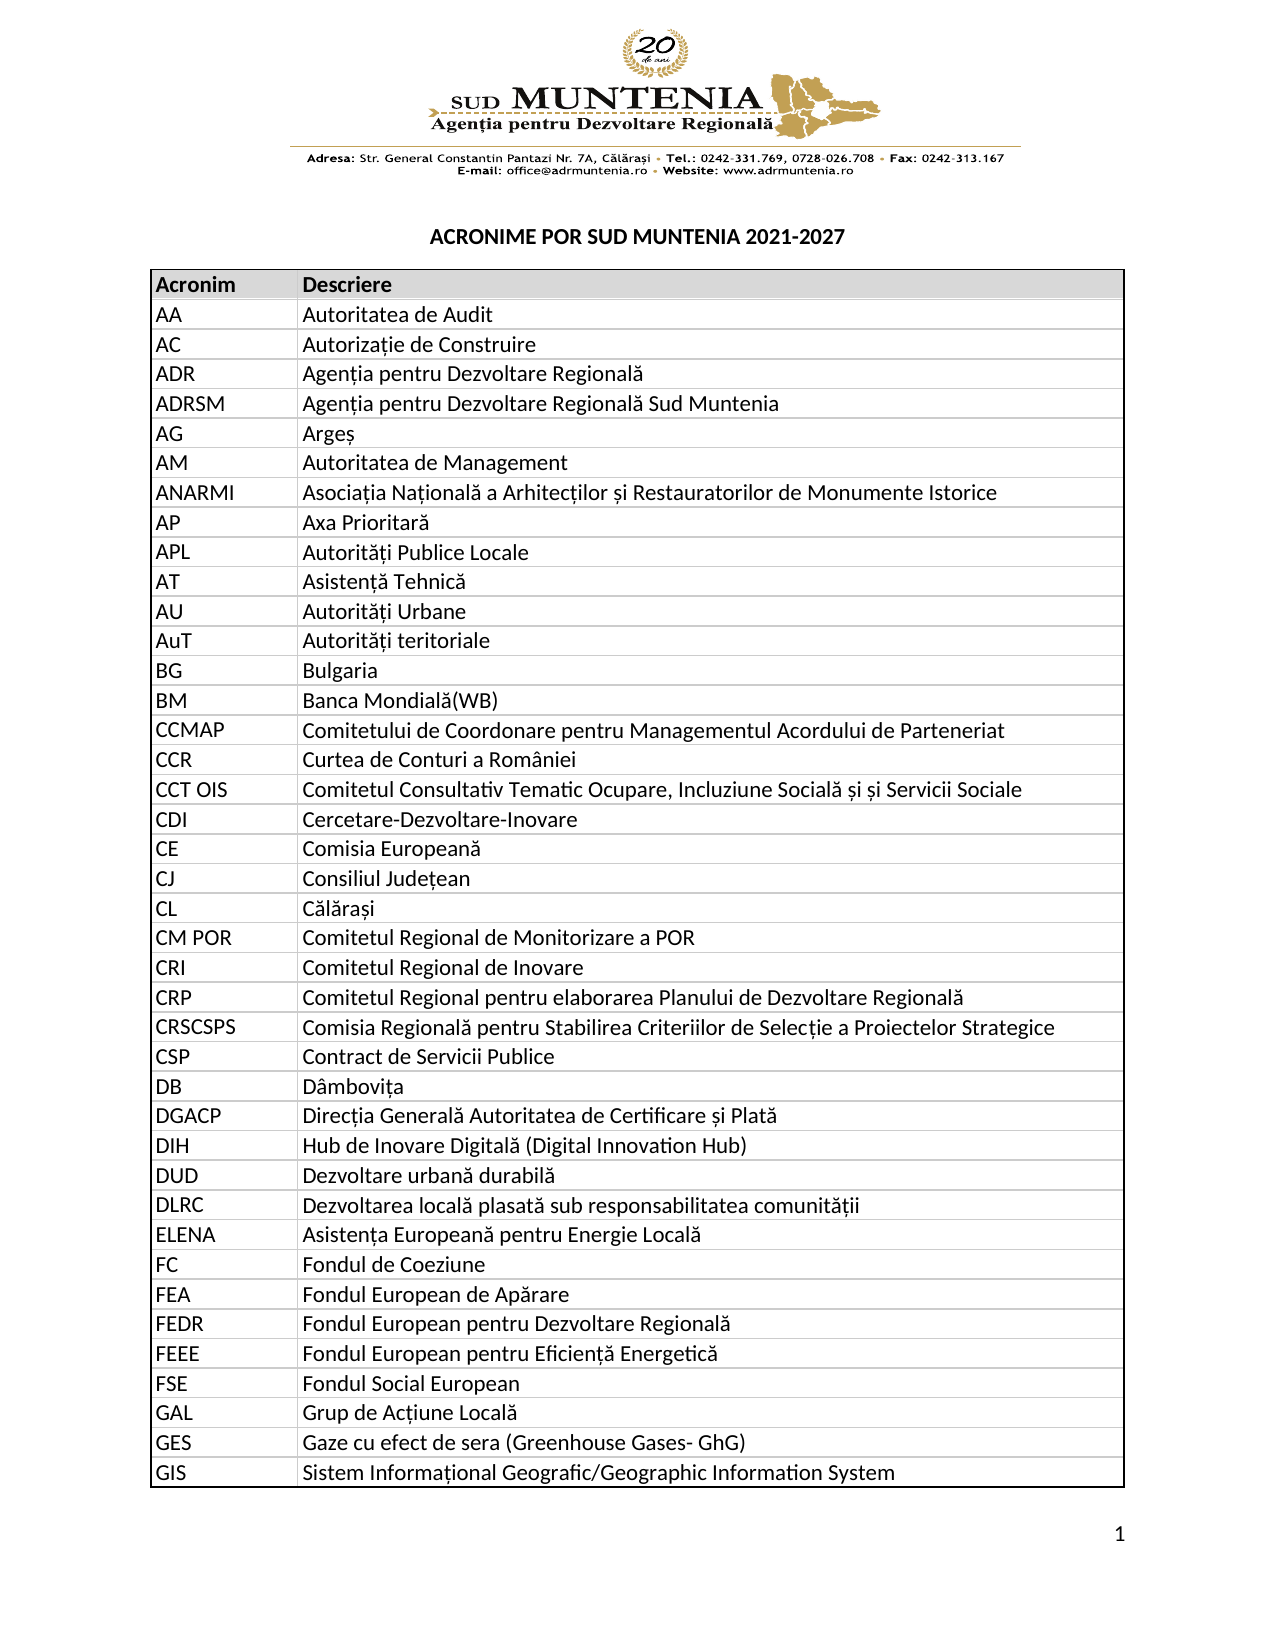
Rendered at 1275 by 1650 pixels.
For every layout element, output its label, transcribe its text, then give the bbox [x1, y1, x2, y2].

table_cell CE [152, 835, 297, 862]
table_cell Comitetului de Coordonare pentru Managementul Acordului de Parteneriat [298, 716, 1123, 744]
table_cell Comisia Regională pentru Stabilirea Criteriilor de Selecţie a Proiectelor Strategice [298, 1013, 1123, 1041]
table_cell Cercetare-Dezvoltare-Inovare [298, 805, 1123, 833]
table_cell Grup de Acțiune Locală [298, 1398, 1123, 1427]
table_cell CL [152, 894, 297, 922]
table_cell AG [152, 419, 297, 447]
table_cell Asistența Europeană pentru Energie Locală [298, 1220, 1123, 1248]
table_cell Curtea de Conturi a României [298, 745, 1123, 773]
table_cell Argeș [298, 419, 1123, 447]
table_cell Comitetul Regional de Inovare [298, 953, 1123, 981]
table_cell FC [152, 1250, 297, 1278]
table_cell Hub de Inovare Digitală (Digital Innovation Hub) [298, 1131, 1123, 1159]
table_cell AT [152, 567, 297, 595]
table_cell AuT [152, 627, 297, 655]
table_cell CDI [152, 805, 297, 833]
table_cell Comitetul Regional pentru elaborarea Planului de Dezvoltare Regională [298, 983, 1123, 1011]
table_cell DUD [152, 1161, 297, 1189]
table_cell BG [152, 656, 297, 684]
table_cell AP [152, 508, 297, 536]
table_cell CRI [152, 953, 297, 981]
table_cell DIH [152, 1131, 297, 1159]
table_cell Dezvoltarea locală plasată sub responsabilitatea comunității [298, 1191, 1123, 1219]
table_cell Contract de Servicii Publice [298, 1042, 1123, 1070]
table_cell Direcția Generală Autoritatea de Certificare și Plată [298, 1102, 1123, 1130]
table_cell CM POR [152, 923, 297, 952]
table_cell Sistem Informațional Geografic/Geographic Information System [298, 1458, 1123, 1486]
table_cell Fondul de Coeziune [298, 1250, 1123, 1278]
table_cell Axa Prioritară [298, 508, 1123, 536]
table_cell Comitetul Regional de Monitorizare a POR [298, 923, 1123, 952]
table_cell CRP [152, 983, 297, 1011]
table_cell ADR [152, 360, 297, 387]
table_header Descriere [298, 270, 1123, 298]
table_cell CJ [152, 864, 297, 892]
table_cell Comisia Europeană [298, 835, 1123, 862]
table_cell CCMAP [152, 716, 297, 744]
table_cell Agenția pentru Dezvoltare Regională Sud Muntenia [298, 389, 1123, 417]
table_cell Autoritatea de Audit [298, 300, 1123, 328]
table_cell CCT OIS [152, 775, 297, 803]
table_cell AA [152, 300, 297, 328]
table_cell Autoritatea de Management [298, 448, 1123, 477]
table_cell Călărași [298, 894, 1123, 922]
table_cell Fondul European pentru Eficiență Energetică [298, 1339, 1123, 1367]
table_cell Consiliul Județean [298, 864, 1123, 892]
table_cell AC [152, 330, 297, 358]
table_cell FEDR [152, 1310, 297, 1337]
table_cell GIS [152, 1458, 297, 1486]
table_cell Fondul Social European [298, 1369, 1123, 1397]
table_cell CCR [152, 745, 297, 773]
table_cell APL [152, 538, 297, 566]
table_cell CRSCSPS [152, 1013, 297, 1041]
table_cell Comitetul Consultativ Tematic Ocupare, Incluziune Socială și și Servicii Sociale [298, 775, 1123, 803]
table_cell FEA [152, 1280, 297, 1308]
table_cell DGACP [152, 1102, 297, 1130]
text ACRONIME POR SUD MUNTENIA 2021-2027 [150, 222, 1125, 250]
table_cell Fondul European de Apărare [298, 1280, 1123, 1308]
table_cell Asistență Tehnică [298, 567, 1123, 595]
table_header Acronim [152, 270, 297, 298]
table_cell Asociația Națională a Arhitecților și Restauratorilor de Monumente Istorice [298, 478, 1123, 506]
table_cell Bulgaria [298, 656, 1123, 684]
table_cell Dâmbovița [298, 1072, 1123, 1100]
table_cell Gaze cu efect de sera (Greenhouse Gases- GhG) [298, 1428, 1123, 1456]
table_cell FEEE [152, 1339, 297, 1367]
table_cell Autorități teritoriale [298, 627, 1123, 655]
table_cell Autorități Publice Locale [298, 538, 1123, 566]
table_cell GAL [152, 1398, 297, 1427]
table_cell DB [152, 1072, 297, 1100]
table_cell Autorități Urbane [298, 597, 1123, 625]
table_cell ANARMI [152, 478, 297, 506]
table_cell GES [152, 1428, 297, 1456]
table_cell AM [152, 448, 297, 477]
table_cell Fondul European pentru Dezvoltare Regională [298, 1310, 1123, 1337]
table_cell Dezvoltare urbană durabilă [298, 1161, 1123, 1189]
table_cell Autorizație de Construire [298, 330, 1123, 358]
table_cell ADRSM [152, 389, 297, 417]
table_cell Banca Mondială(WB) [298, 686, 1123, 714]
table_cell BM [152, 686, 297, 714]
table_cell Agenția pentru Dezvoltare Regională [298, 360, 1123, 387]
table_cell AU [152, 597, 297, 625]
table_cell FSE [152, 1369, 297, 1397]
table_cell CSP [152, 1042, 297, 1070]
table_cell DLRC [152, 1191, 297, 1219]
table_cell ELENA [152, 1220, 297, 1248]
